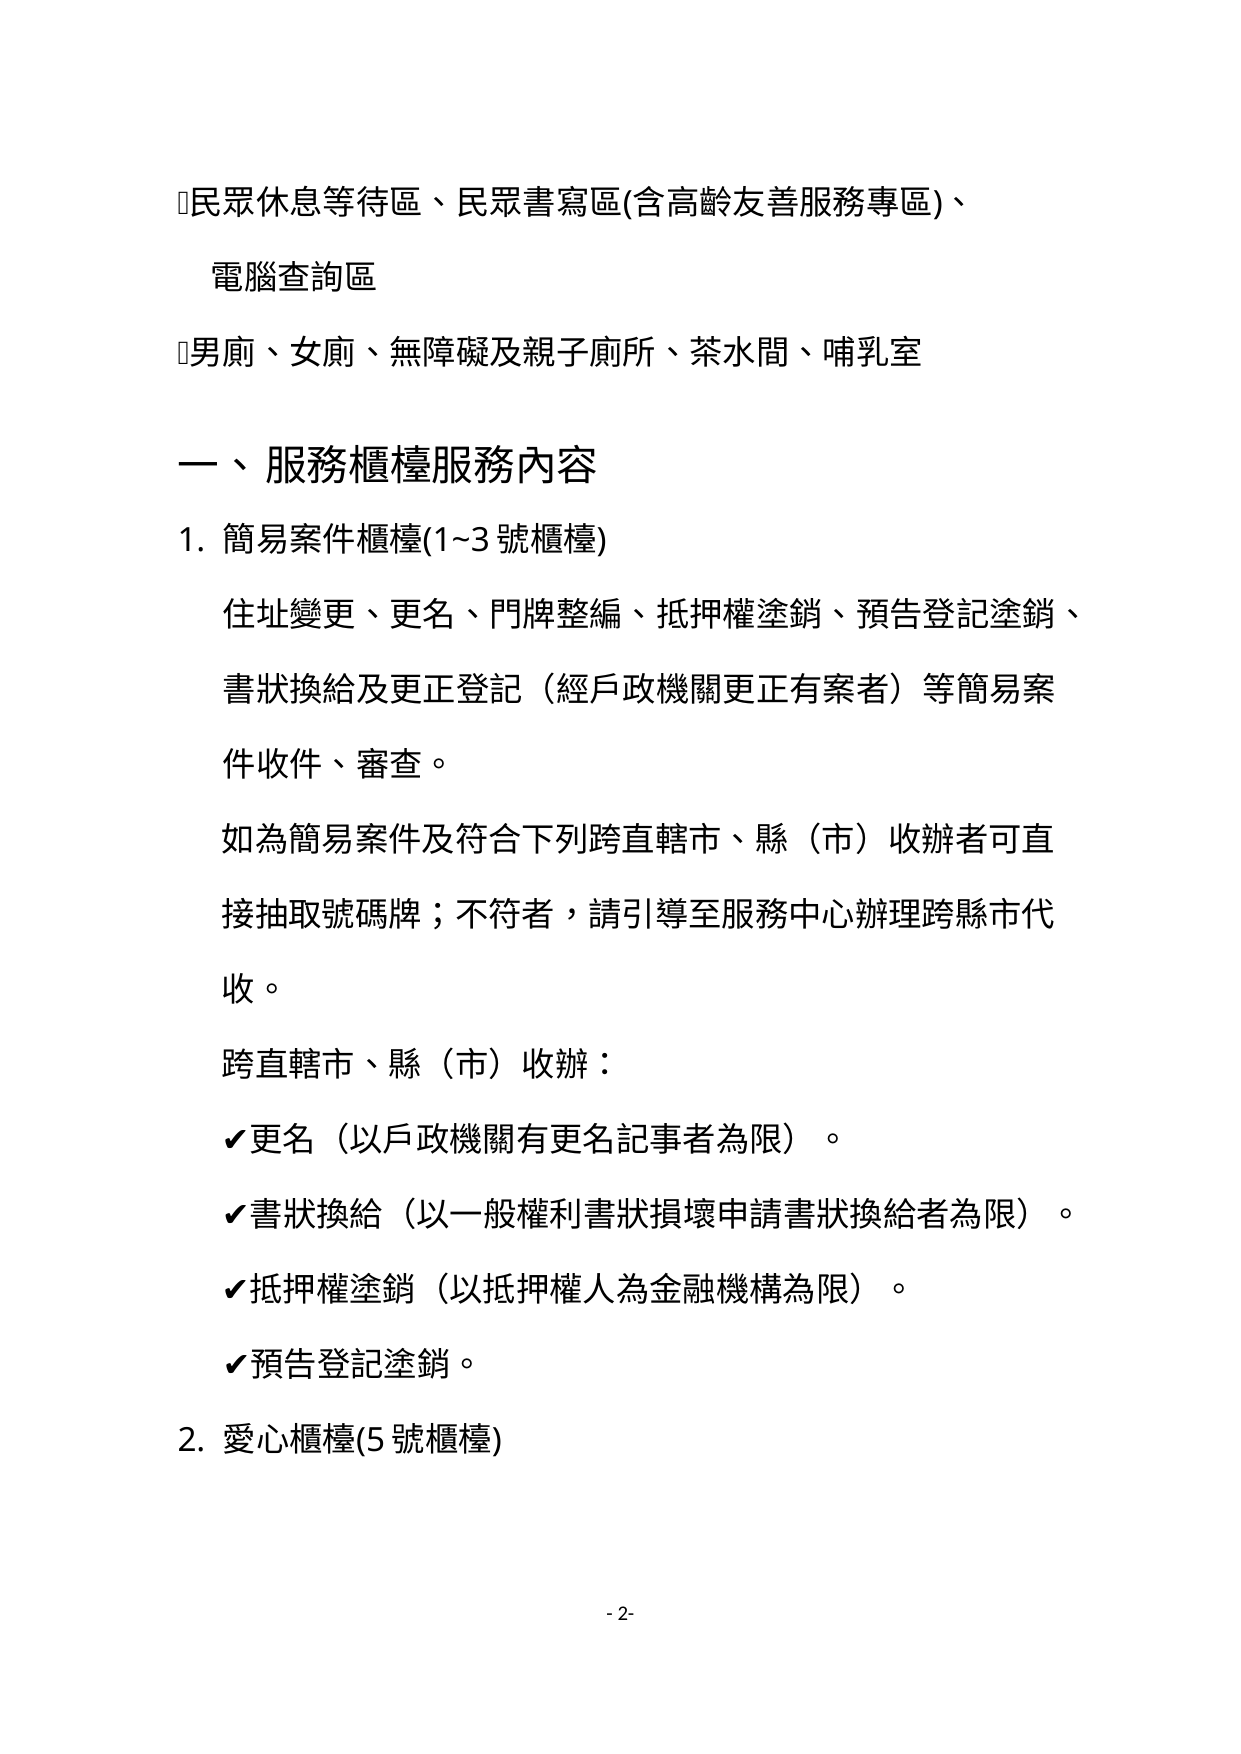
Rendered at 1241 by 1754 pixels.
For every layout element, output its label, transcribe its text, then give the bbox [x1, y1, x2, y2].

list 服務櫃檯服務內容 [177, 425, 1063, 500]
list ✔抵押權塗銷（以抵押權人為金融機構為限）。 [221, 1250, 1063, 1325]
list 住址變更、更名、門牌整編、抵押權塗銷、預告登記塗銷、書狀換給及更正登記（經戶政機關更正有案者）等簡易案件收件、審查。 [222, 575, 1063, 800]
list ✔預告登記塗銷。 [222, 1325, 1063, 1400]
text 跨直轄市、縣（市）收辦： [221, 1025, 1063, 1100]
text 如為簡易案件及符合下列跨直轄市、縣（市）收辦者可直接抽取號碼牌；不符者，請引導至服務中心辦理跨縣市代收。 [221, 800, 1063, 1025]
list 愛心櫃檯(5號櫃檯) [177, 1400, 1063, 1475]
list 簡易案件櫃檯(1~3號櫃檯) [177, 500, 1063, 575]
text 男廁、女廁、無障礙及親子廁所、茶水間、哺乳室 [177, 312, 1063, 387]
text 民眾休息等待區、民眾書寫區(含高齡友善服務專區)、 電腦查詢區 [177, 162, 1063, 312]
text ✔更名（以戶政機關有更名記事者為限）。 [177, 1100, 1063, 1175]
text ✔書狀換給（以一般權利書狀損壞申請書狀換給者為限）。 [222, 1175, 1092, 1250]
